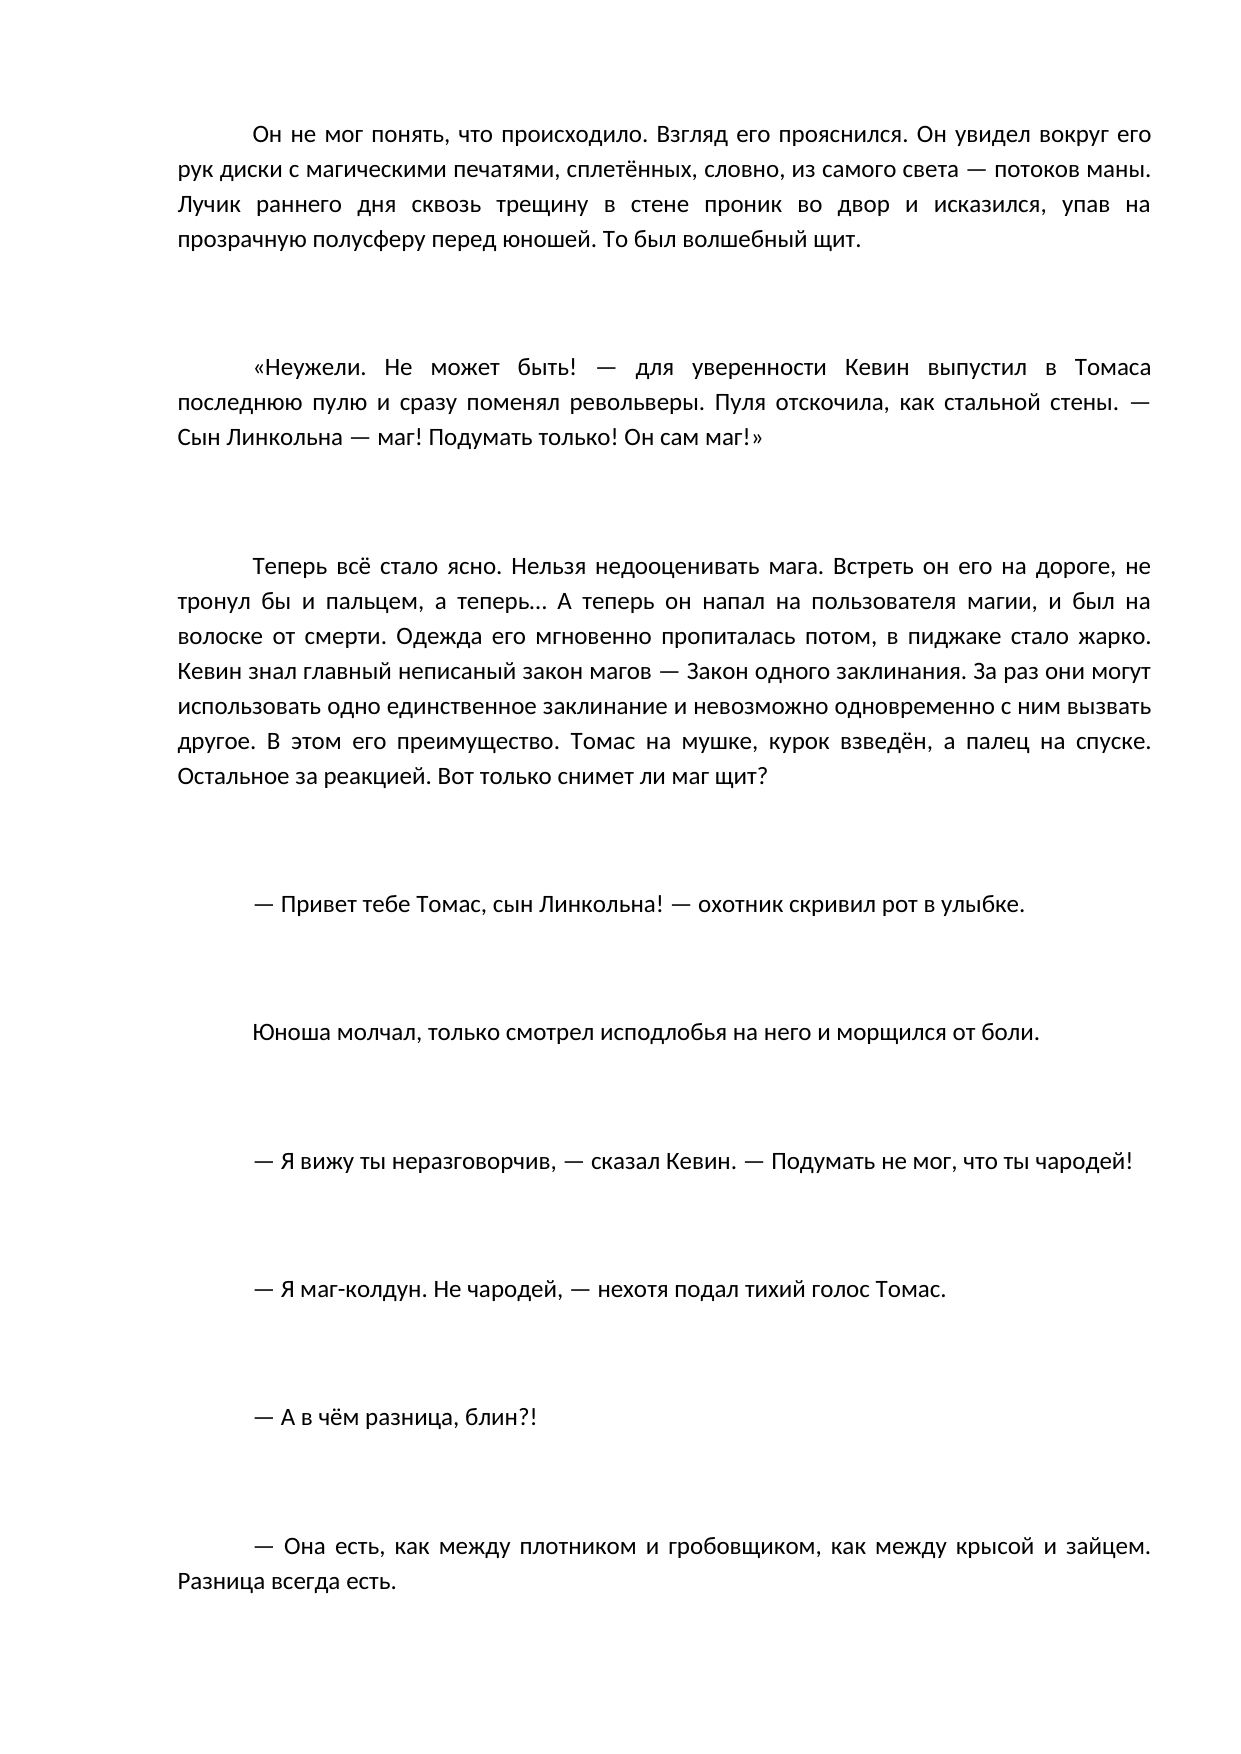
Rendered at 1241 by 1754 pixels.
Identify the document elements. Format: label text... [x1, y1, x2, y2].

text — Я маг-колдун. Не чародей, — нехотя подал тихий голос Томас. [177, 1273, 1152, 1304]
text — А в чём разница, блин?! [177, 1401, 1152, 1432]
text Теперь всё стало ясно. Нельзя недооценивать мага. Встреть он его на дороге, не тронул бы и пальцем, а теперь… А теперь он напал на пользователя магии, и был на волоске от смерти. Одежда его мгновенно пропиталась потом, в пиджаке стало жарко. Кевин знал главный неписаный закон магов — Закон одного заклинания. За раз они могут использовать одно единственное заклинание и невозможно одновременно с ним вызвать другое. В этом его преимущество. Томас на мушке, курок взведён, а палец на спуске. Остальное за реакцией. Вот только снимет ли маг щит? [177, 550, 1152, 790]
text — Я вижу ты неразговорчив, — сказал Кевин. — Подумать не мог, что ты чародей! [177, 1145, 1152, 1175]
text Он не мог понять, что происходило. Взгляд его прояснился. Он увидел вокруг его рук диски с магическими печатями, сплетённых, словно, из самого света — потоков маны. Лучик раннего дня сквозь трещину в стене проник во двор и исказился, упав на прозрачную полусферу перед юношей. То был волшебный щит. [177, 118, 1152, 254]
text — Привет тебе Томас, сын Линкольна! — охотник скривил рот в улыбке. [177, 888, 1152, 919]
text Юноша молчал, только смотрел исподлобья на него и морщился от боли. [177, 1016, 1152, 1047]
text — Она есть, как между плотником и гробовщиком, как между крысой и зайцем. Разница всегда есть. [177, 1530, 1152, 1595]
text «Неужели. Не может быть! — для уверенности Кевин выпустил в Томаса последнюю пулю и сразу поменял револьверы. Пуля отскочила, как стальной стены. — Сын Линкольна — маг! Подумать только! Он сам маг!» [177, 351, 1152, 452]
